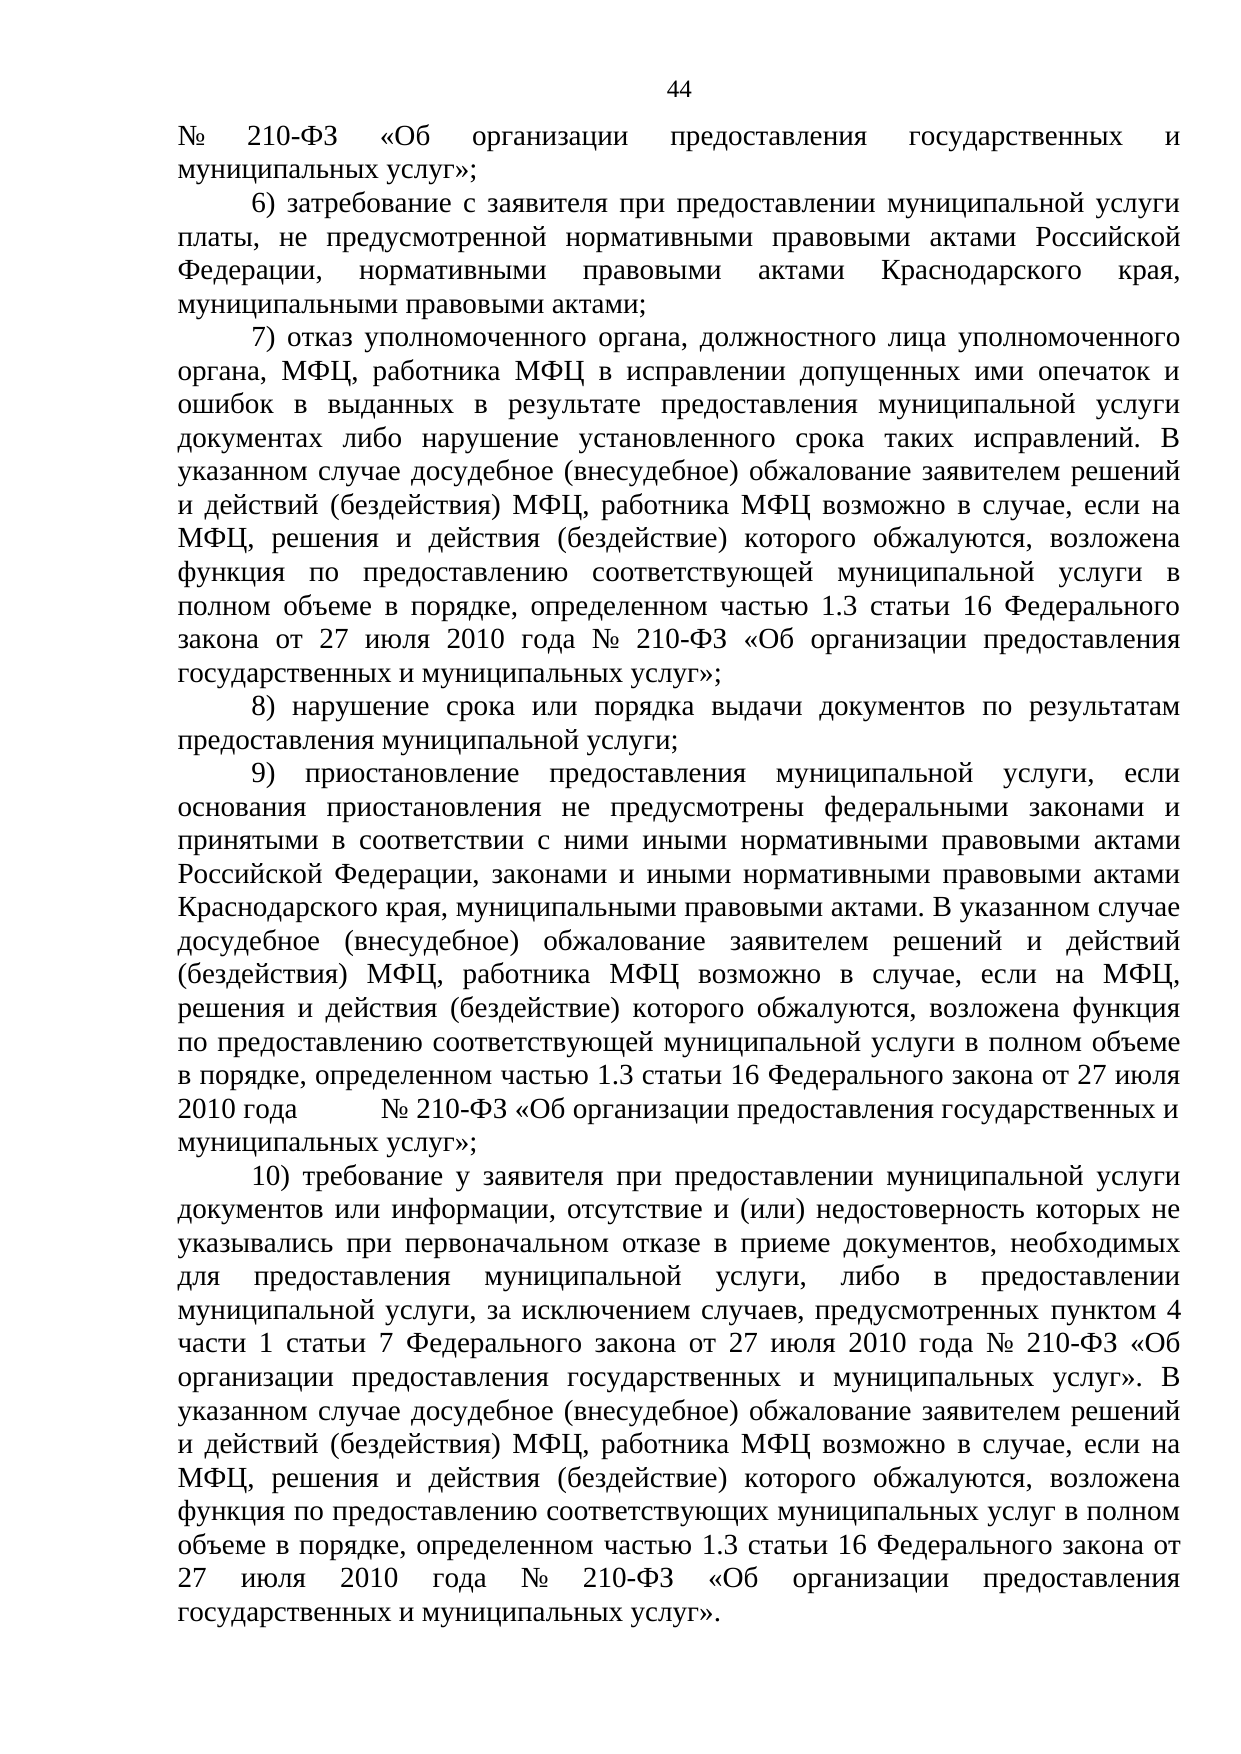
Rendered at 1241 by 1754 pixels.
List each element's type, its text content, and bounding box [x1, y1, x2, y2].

text 8) нарушение срока или порядка выдачи документов по результатам предоставления муниципальной услуги; [177, 688, 1181, 755]
text 10) требование у заявителя при предоставлении муниципальной услуги документов или информации, отсутствие и (или) недостоверность которых не указывались при первоначальном отказе в приеме документов, необходимых для предоставления муниципальной услуги, либо в предоставлении муниципальной услуги, за исключением случаев, предусмотренных пунктом 4 части 1 статьи 7 Федерального закона от 27 июля 2010 года № 210-ФЗ «Об организации предоставления государственных и муниципальных услуг». В указанном случае досудебное (внесудебное) обжалование заявителем решений и действий (бездействия) МФЦ, работника МФЦ возможно в случае, если на МФЦ, решения и действия (бездействие) которого обжалуются, возложена функция по предоставлению соответствующих муниципальных услуг в полном объеме в порядке, определенном частью 1.3 статьи 16 Федерального закона от 27 июля 2010 года № 210-ФЗ «Об организации предоставления государственных и муниципальных услуг». [177, 1158, 1181, 1627]
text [177, 118, 1181, 185]
text 9) приостановление предоставления муниципальной услуги, если основания приостановления не предусмотрены федеральными законами и принятыми в соответствии с ними иными нормативными правовыми актами Российской Федерации, законами и иными нормативными правовыми актами Краснодарского края, муниципальными правовыми актами. В указанном случае досудебное (внесудебное) обжалование заявителем решений и действий (бездействия) МФЦ, работника МФЦ возможно в случае, если на МФЦ, решения и действия (бездействие) которого обжалуются, возложена функция по предоставлению соответствующей муниципальной услуги в полном объеме в порядке, определенном частью 1.3 статьи 16 Федерального закона от 27 июля 2010 года № 210-ФЗ «Об организации предоставления государственных и муниципальных услуг»; [177, 755, 1181, 1158]
text 7) отказ уполномоченного органа, должностного лица уполномоченного органа, МФЦ, работника МФЦ в исправлении допущенных ими опечаток и ошибок в выданных в результате предоставления муниципальной услуги документах либо нарушение установленного срока таких исправлений. В указанном случае досудебное (внесудебное) обжалование заявителем решений и действий (бездействия) МФЦ, работника МФЦ возможно в случае, если на МФЦ, решения и действия (бездействие) которого обжалуются, возложена функция по предоставлению соответствующей муниципальной услуги в полном объеме в порядке, определенном частью 1.3 статьи 16 Федерального закона от 27 июля 2010 года № 210-ФЗ «Об организации предоставления государственных и муниципальных услуг»; [177, 319, 1181, 688]
text 6) затребование с заявителя при предоставлении муниципальной услуги платы, не предусмотренной нормативными правовыми актами Российской Федерации, нормативными правовыми актами Краснодарского края, муниципальными правовыми актами; [177, 185, 1181, 319]
